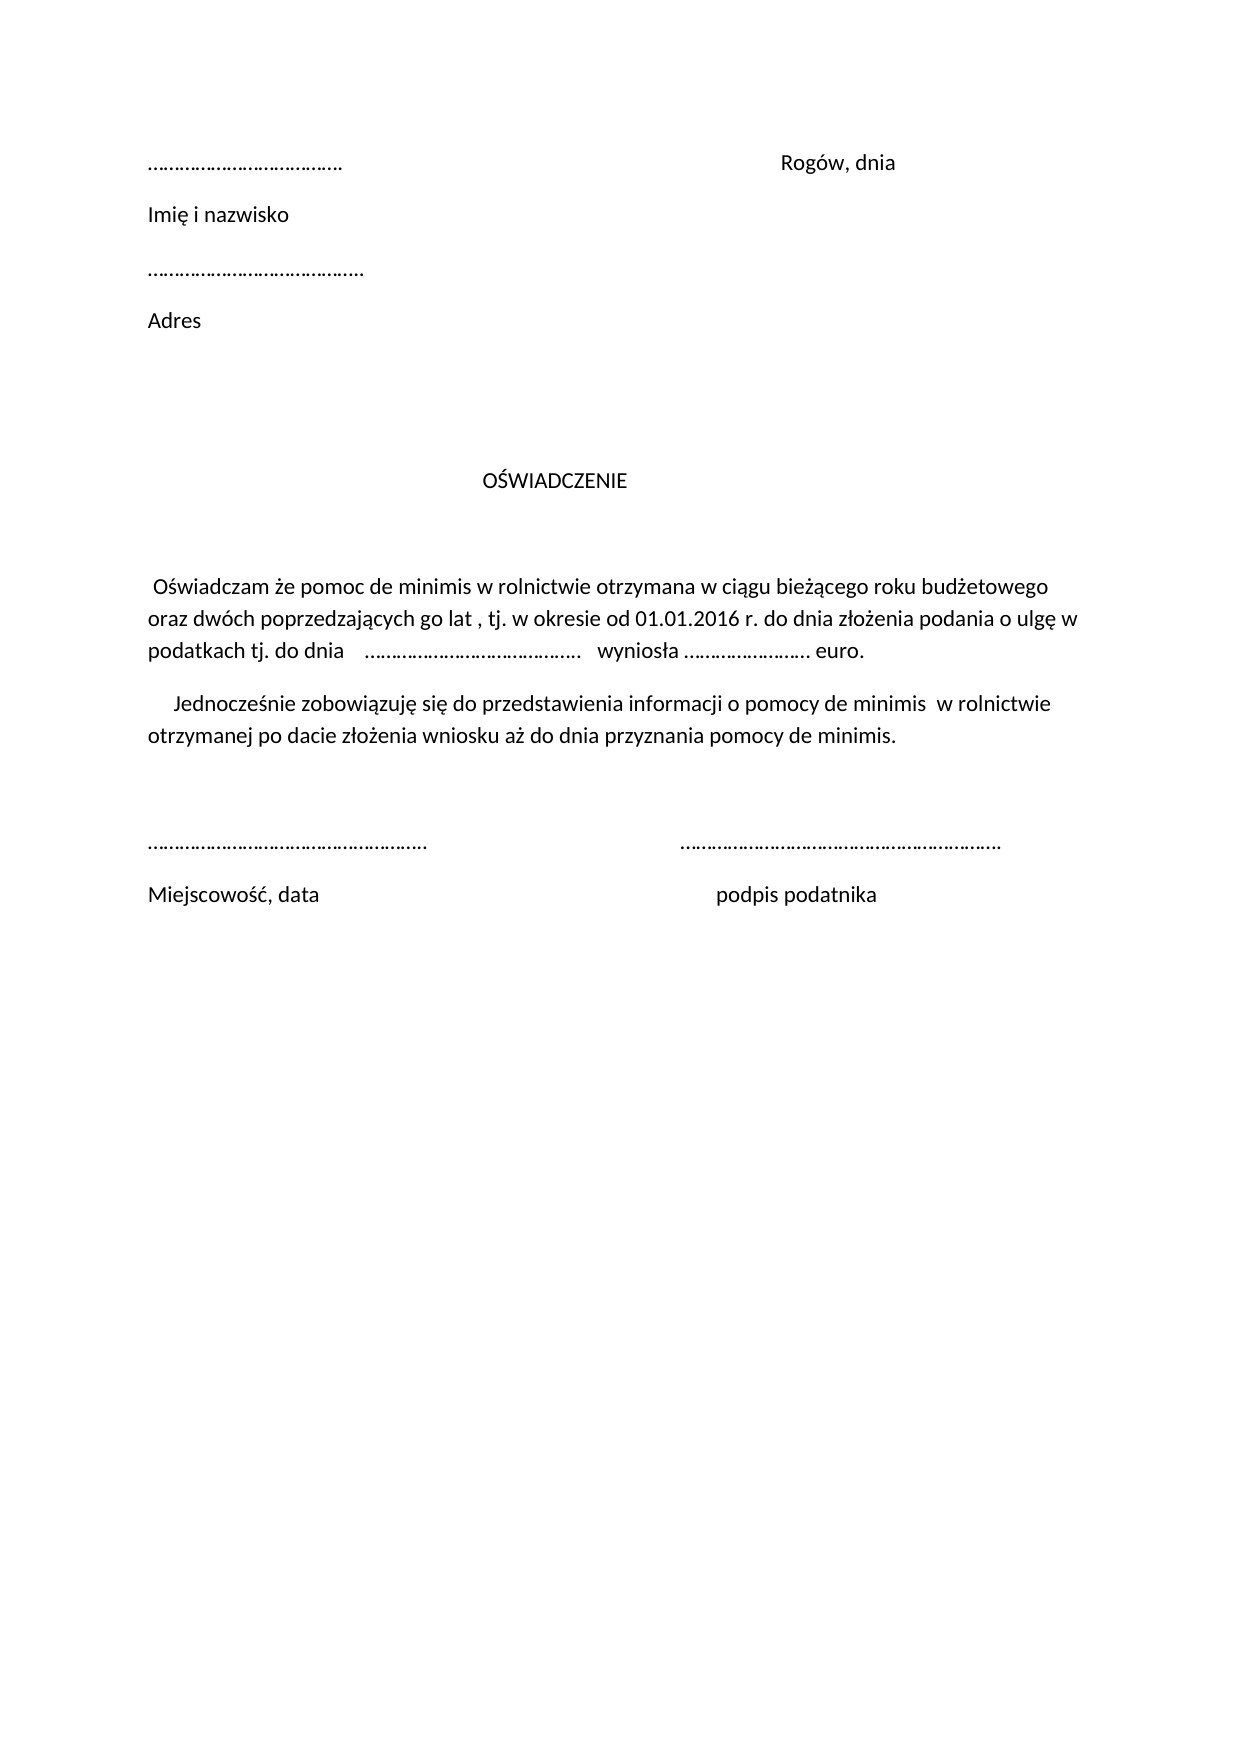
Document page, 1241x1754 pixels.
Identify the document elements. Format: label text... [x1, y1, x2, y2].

text OŚWIADCZENIE [148, 466, 1093, 494]
text ………………………………. Rogów, dnia [148, 148, 1093, 176]
text Imię i nazwisko [148, 201, 1093, 229]
text Miejscowość, data podpis podatnika [148, 880, 1093, 908]
text Adres [148, 307, 1093, 335]
text ………………………………….. [148, 254, 1093, 282]
text …………………………………………….. ……………………………………………………. [148, 827, 1093, 855]
text Jednocześnie zobowiązuję się do przedstawienia informacji o pomocy de minimis w rolnictwie otrzymanej po dacie złożenia wniosku aż do dnia przyznania pomocy de minimis. [148, 689, 1093, 749]
text Oświadczam że pomoc de minimis w rolnictwie otrzymana w ciągu bieżącego roku budżetowego oraz dwóch poprzedzających go lat , tj. w okresie od 01.01.2016 r. do dnia złożenia podania o ulgę w podatkach tj. do dnia ………………………………….. wyniosła …………………… euro. [148, 572, 1093, 664]
